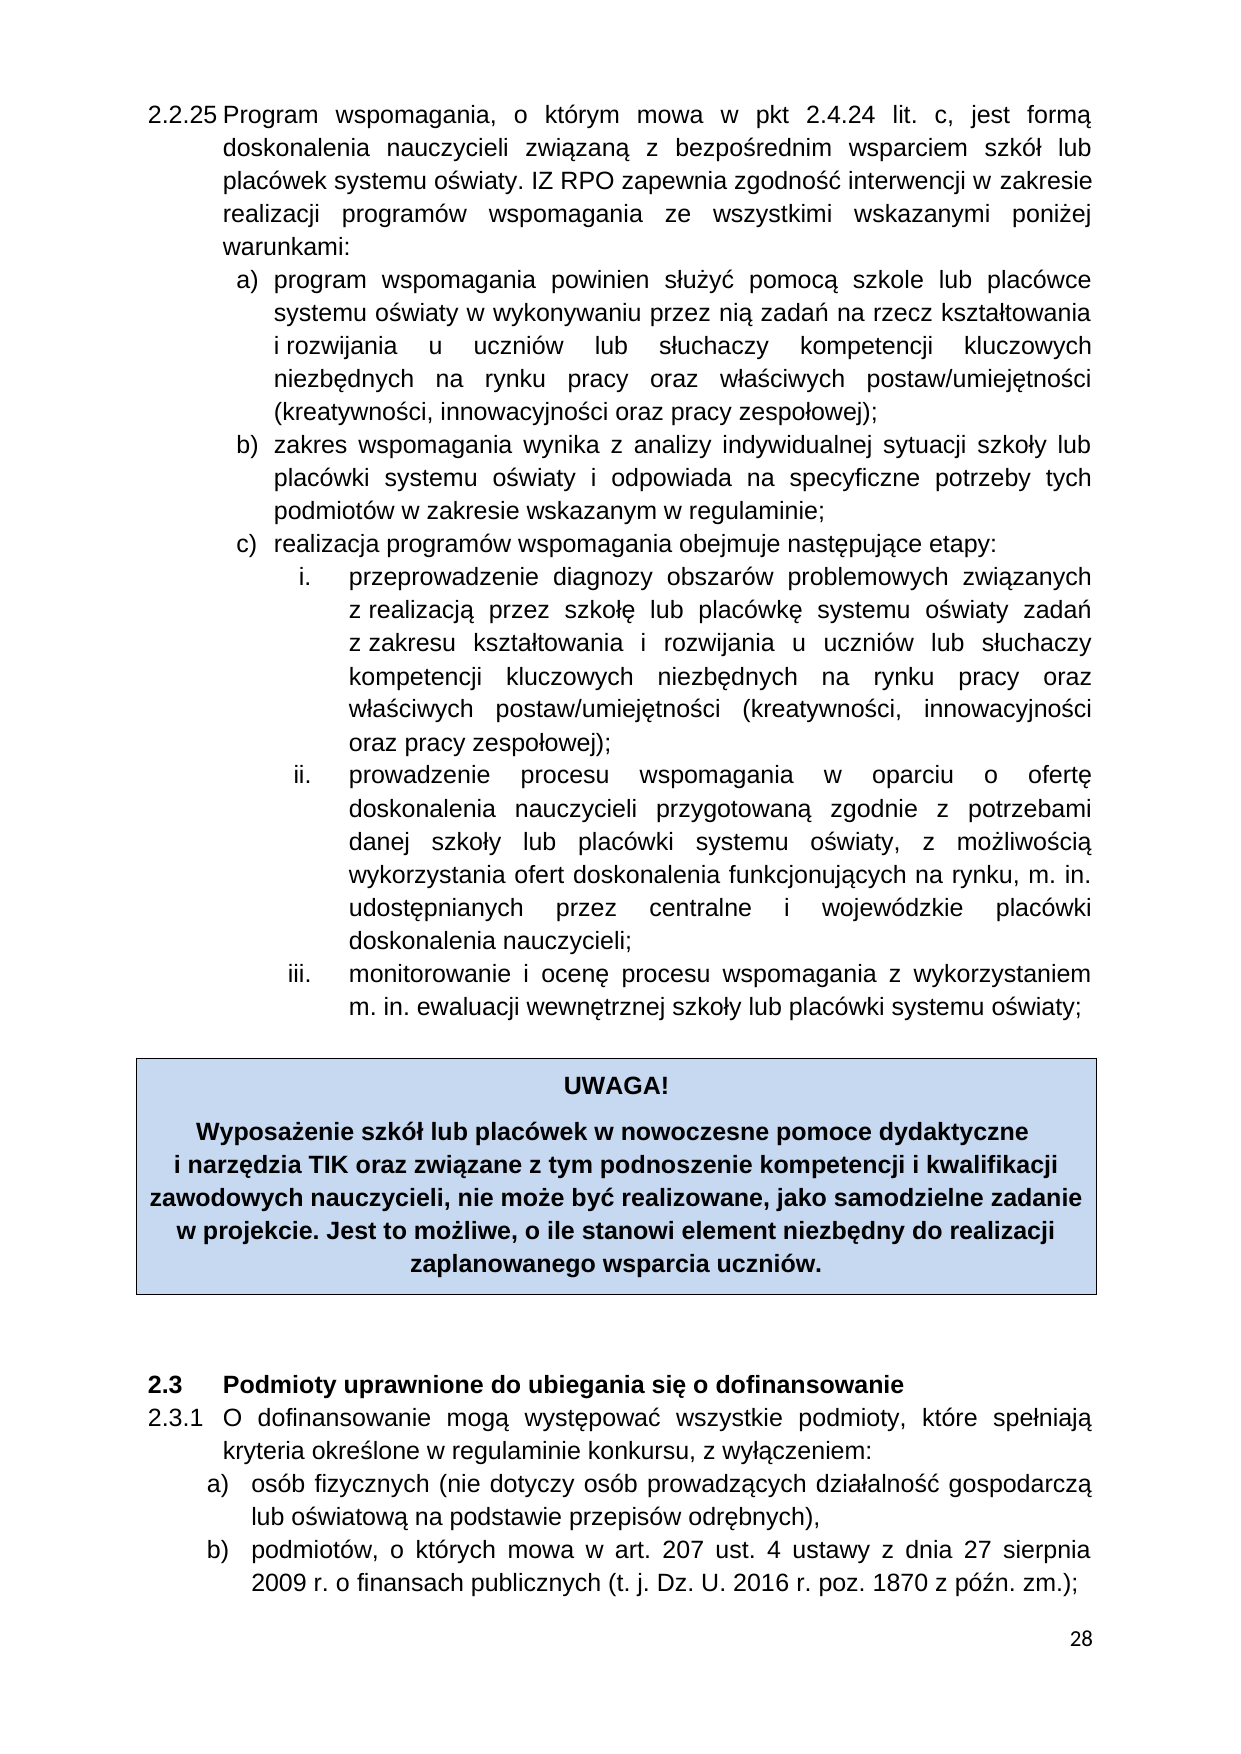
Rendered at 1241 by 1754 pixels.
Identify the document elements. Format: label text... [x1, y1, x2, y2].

list O dofinansowanie mogą występować wszystkie podmioty, które spełniają kryteria określone w regulaminie konkursu, z wyłączeniem: [148, 1403, 1093, 1464]
list monitorowanie i ocenę procesu wspomagania z wykorzystaniem m. in. ewaluacji wewnętrznej szkoły lub placówki systemu oświaty; [311, 959, 1093, 1020]
list Program wspomagania, o którym mowa w pkt 2.4.24 lit. c, jest formą doskonalenia nauczycieli związaną z bezpośrednim wsparciem szkół lub placówek systemu oświaty. IZ RPO zapewnia zgodność interwencji w zakresie realizacji programów wspomagania ze wszystkimi wskazanymi poniżej warunkami: [148, 100, 1093, 261]
subtitle Podmioty uprawnione do ubiegania się o dofinansowanie [148, 1370, 1093, 1398]
list osób fizycznych (nie dotyczy osób prowadzących działalność gospodarczą lub oświatową na podstawie przepisów odrębnych), [207, 1469, 1093, 1531]
list realizacja programów wspomagania obejmuje następujące etapy: [236, 529, 1093, 558]
list zakres wspomagania wynika z analizy indywidualnej sytuacji szkoły lub placówki systemu oświaty i odpowiada na specyficzne potrzeby tych podmiotów w zakresie wskazanym w regulaminie; [236, 430, 1093, 525]
table_header UWAGA! Wyposażenie szkół lub placówek w nowoczesne pomoce dydaktyczne i narzędzia TIK oraz związane z tym podnoszenie kompetencji i kwalifikacji zawodowych nauczycieli, nie może być realizowane, jako samodzielne zadanie w projekcie. Jest to możliwe, o ile stanowi element niezbędny do realizacji zaplanowanego wsparcia uczniów. [137, 1059, 1096, 1294]
list przeprowadzenie diagnozy obszarów problemowych związanych z realizacją przez szkołę lub placówkę systemu oświaty zadań z zakresu kształtowania i rozwijania u uczniów lub słuchaczy kompetencji kluczowych niezbędnych na rynku pracy oraz właściwych postaw/umiejętności (kreatywności, innowacyjności oraz pracy zespołowej); [311, 562, 1093, 756]
list podmiotów, o których mowa w art. 207 ust. 4 ustawy z dnia 27 sierpnia 2009 r. o finansach publicznych (t. j. Dz. U. 2016 r. poz. 1870 z późn. zm.); [207, 1535, 1093, 1597]
list prowadzenie procesu wspomagania w oparciu o ofertę doskonalenia nauczycieli przygotowaną zgodnie z potrzebami danej szkoły lub placówki systemu oświaty, z możliwością wykorzystania ofert doskonalenia funkcjonujących na rynku, m. in. udostępnianych przez centralne i wojewódzkie placówki doskonalenia nauczycieli; [311, 761, 1093, 954]
list program wspomagania powinien służyć pomocą szkole lub placówce systemu oświaty w wykonywaniu przez nią zadań na rzecz kształtowania i rozwijania u uczniów lub słuchaczy kompetencji kluczowych niezbędnych na rynku pracy oraz właściwych postaw/umiejętności (kreatywności, innowacyjności oraz pracy zespołowej); [236, 265, 1093, 426]
